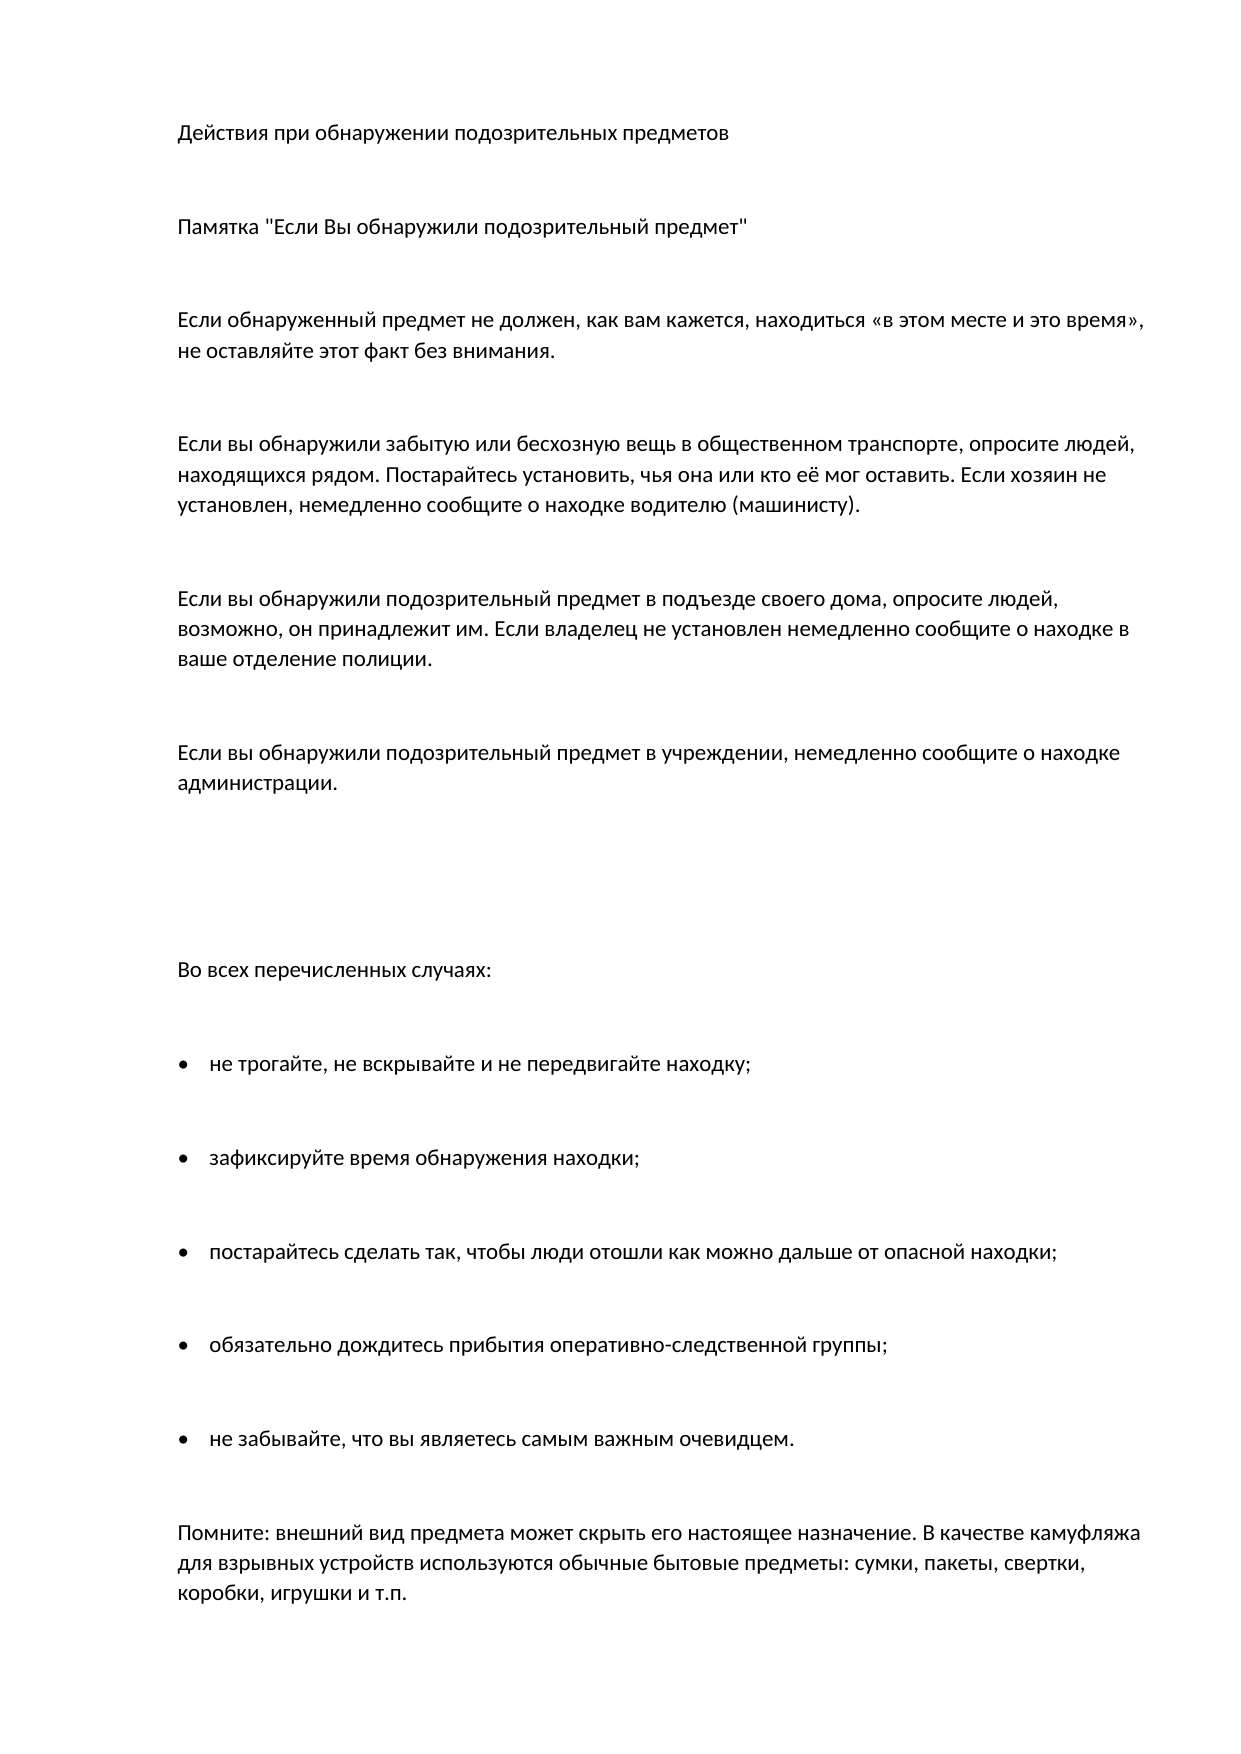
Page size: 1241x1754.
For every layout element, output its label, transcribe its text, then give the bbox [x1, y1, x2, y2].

text Во всех перечисленных случаях: [177, 956, 1152, 984]
text Если вы обнаружили подозрительный предмет в учреждении, немедленно сообщите о находке администрации. [177, 738, 1152, 796]
text Если обнаруженный предмет не должен, как вам кажется, находиться «в этом месте и это время», не оставляйте этот факт без внимания. [177, 306, 1152, 364]
text Помните: внешний вид предмета может скрыть его настоящее назначение. В качестве камуфляжа для взрывных устройств используются обычные бытовые предметы: сумки, пакеты, свертки, коробки, игрушки и т.п. [177, 1518, 1152, 1607]
text • не забывайте, что вы являетесь самым важным очевидцем. [177, 1424, 1152, 1452]
text • обязательно дождитесь прибытия оперативно-следственной группы; [177, 1331, 1152, 1359]
text Действия при обнаружении подозрительных предметов [177, 118, 1152, 146]
text • зафиксируйте время обнаружения находки; [177, 1143, 1152, 1171]
text • постарайтесь сделать так, чтобы люди отошли как можно дальше от опасной находки; [177, 1237, 1152, 1265]
text Памятка "Если Вы обнаружили подозрительный предмет" [177, 212, 1152, 240]
text • не трогайте, не вскрывайте и не передвигайте находку; [177, 1049, 1152, 1077]
text Если вы обнаружили забытую или бесхозную вещь в общественном транспорте, опросите людей, находящихся рядом. Постарайтесь установить, чья она или кто её мог оставить. Если хозяин не установлен, немедленно сообщите о находке водителю (машинисту). [177, 429, 1152, 518]
text Если вы обнаружили подозрительный предмет в подъезде своего дома, опросите людей, возможно, он принадлежит им. Если владелец не установлен немедленно сообщите о находке в ваше отделение полиции. [177, 584, 1152, 672]
